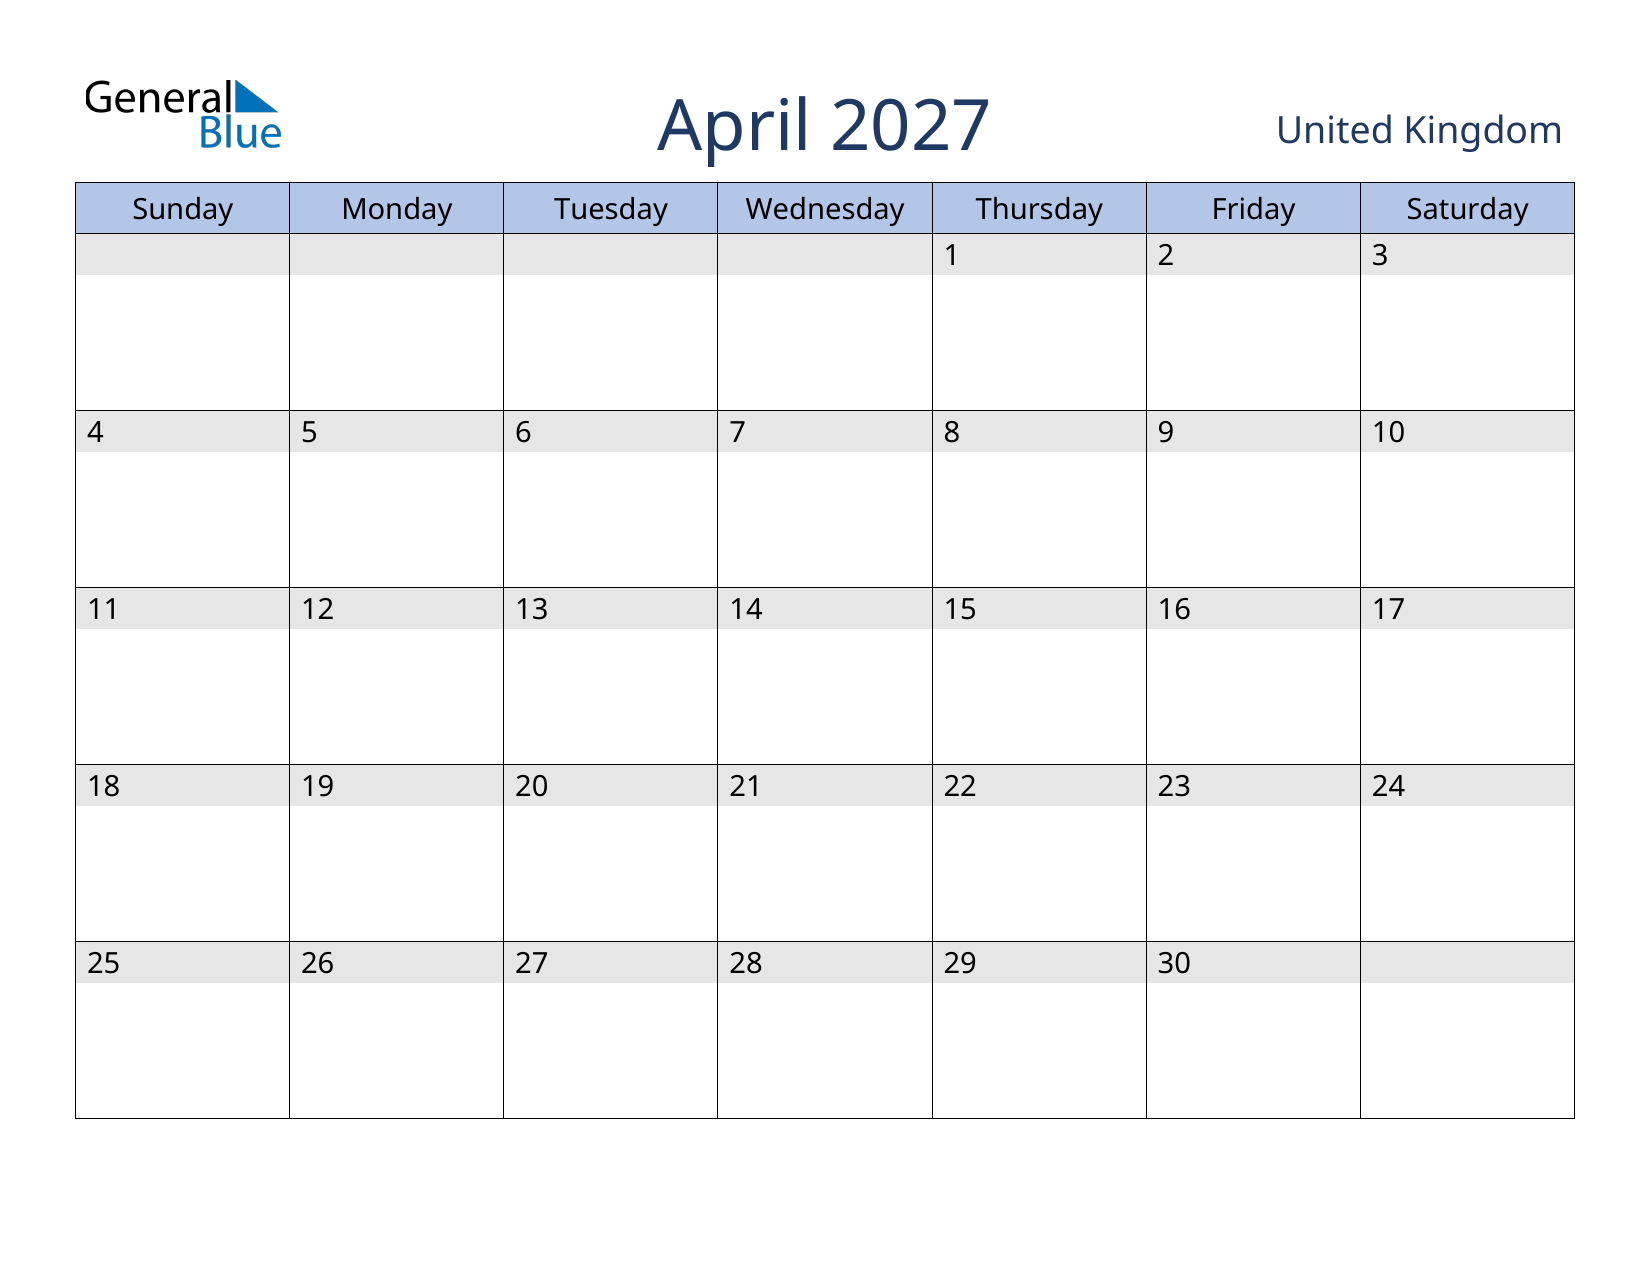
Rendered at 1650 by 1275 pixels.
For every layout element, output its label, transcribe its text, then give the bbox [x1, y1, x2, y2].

table_cell 21 [718, 765, 932, 806]
table_cell 27 [504, 942, 717, 983]
picture [86, 80, 281, 148]
table_cell [718, 983, 932, 1118]
table_cell [718, 452, 932, 587]
table_cell [76, 629, 289, 764]
table_header United Kingdom [1146, 75, 1574, 182]
table_cell 8 [933, 411, 1146, 452]
table_cell 25 [76, 942, 289, 983]
table_cell Thursday [933, 183, 1146, 233]
table_cell [1147, 275, 1360, 410]
table_cell 5 [290, 411, 503, 452]
table_cell 28 [718, 942, 932, 983]
table_cell [718, 234, 932, 275]
table_cell [1361, 452, 1574, 587]
table_cell [76, 806, 289, 941]
table_cell 2 [1147, 234, 1360, 275]
table_cell Friday [1147, 183, 1360, 233]
table_cell [933, 806, 1146, 941]
table_cell 4 [76, 411, 289, 452]
table_cell [933, 983, 1146, 1118]
table_cell 22 [933, 765, 1146, 806]
table_cell [933, 275, 1146, 410]
table_header [76, 75, 503, 182]
table_cell [1147, 452, 1360, 587]
table_cell 16 [1147, 588, 1360, 629]
table_cell [504, 452, 717, 587]
table_cell 18 [76, 765, 289, 806]
table_cell [1361, 942, 1574, 983]
table_cell [1147, 806, 1360, 941]
table_cell [290, 275, 503, 410]
table_cell [1361, 629, 1574, 764]
table_cell 12 [290, 588, 503, 629]
table_cell 7 [718, 411, 932, 452]
table_cell 13 [504, 588, 717, 629]
table_cell [718, 806, 932, 941]
table_cell [290, 806, 503, 941]
table_cell [933, 452, 1146, 587]
table_cell 15 [933, 588, 1146, 629]
table_cell [76, 452, 289, 587]
table_cell [1147, 983, 1360, 1118]
table_cell 23 [1147, 765, 1360, 806]
table_cell [1361, 806, 1574, 941]
table_cell 3 [1361, 234, 1574, 275]
table_cell Wednesday [718, 183, 932, 233]
table_cell 30 [1147, 942, 1360, 983]
table_cell 17 [1361, 588, 1574, 629]
table_cell [1147, 629, 1360, 764]
table_cell [718, 629, 932, 764]
table_cell Sunday [76, 183, 289, 233]
table_cell [76, 983, 289, 1118]
table_cell 19 [290, 765, 503, 806]
table_cell [290, 452, 503, 587]
table_cell [504, 629, 717, 764]
table_cell [1361, 275, 1574, 410]
table_cell [290, 234, 503, 275]
table_cell [290, 629, 503, 764]
table_cell 29 [933, 942, 1146, 983]
table_cell 9 [1147, 411, 1360, 452]
table_cell 10 [1361, 411, 1574, 452]
table_cell 24 [1361, 765, 1574, 806]
table_cell [290, 983, 503, 1118]
table_cell [933, 629, 1146, 764]
table_cell 14 [718, 588, 932, 629]
table_cell [76, 275, 289, 410]
table_cell 26 [290, 942, 503, 983]
table_cell Monday [290, 183, 503, 233]
table_cell Tuesday [504, 183, 717, 233]
table_cell 20 [504, 765, 717, 806]
table_cell 6 [504, 411, 717, 452]
table_cell [504, 234, 717, 275]
table_cell Saturday [1361, 183, 1574, 233]
table_cell [718, 275, 932, 410]
table_cell [504, 275, 717, 410]
table_cell 11 [76, 588, 289, 629]
table_cell [504, 806, 717, 941]
table_cell [1361, 983, 1574, 1118]
table_cell [76, 234, 289, 275]
table_cell 1 [933, 234, 1146, 275]
table_cell [504, 983, 717, 1118]
table_header April 2027 [504, 75, 1146, 182]
